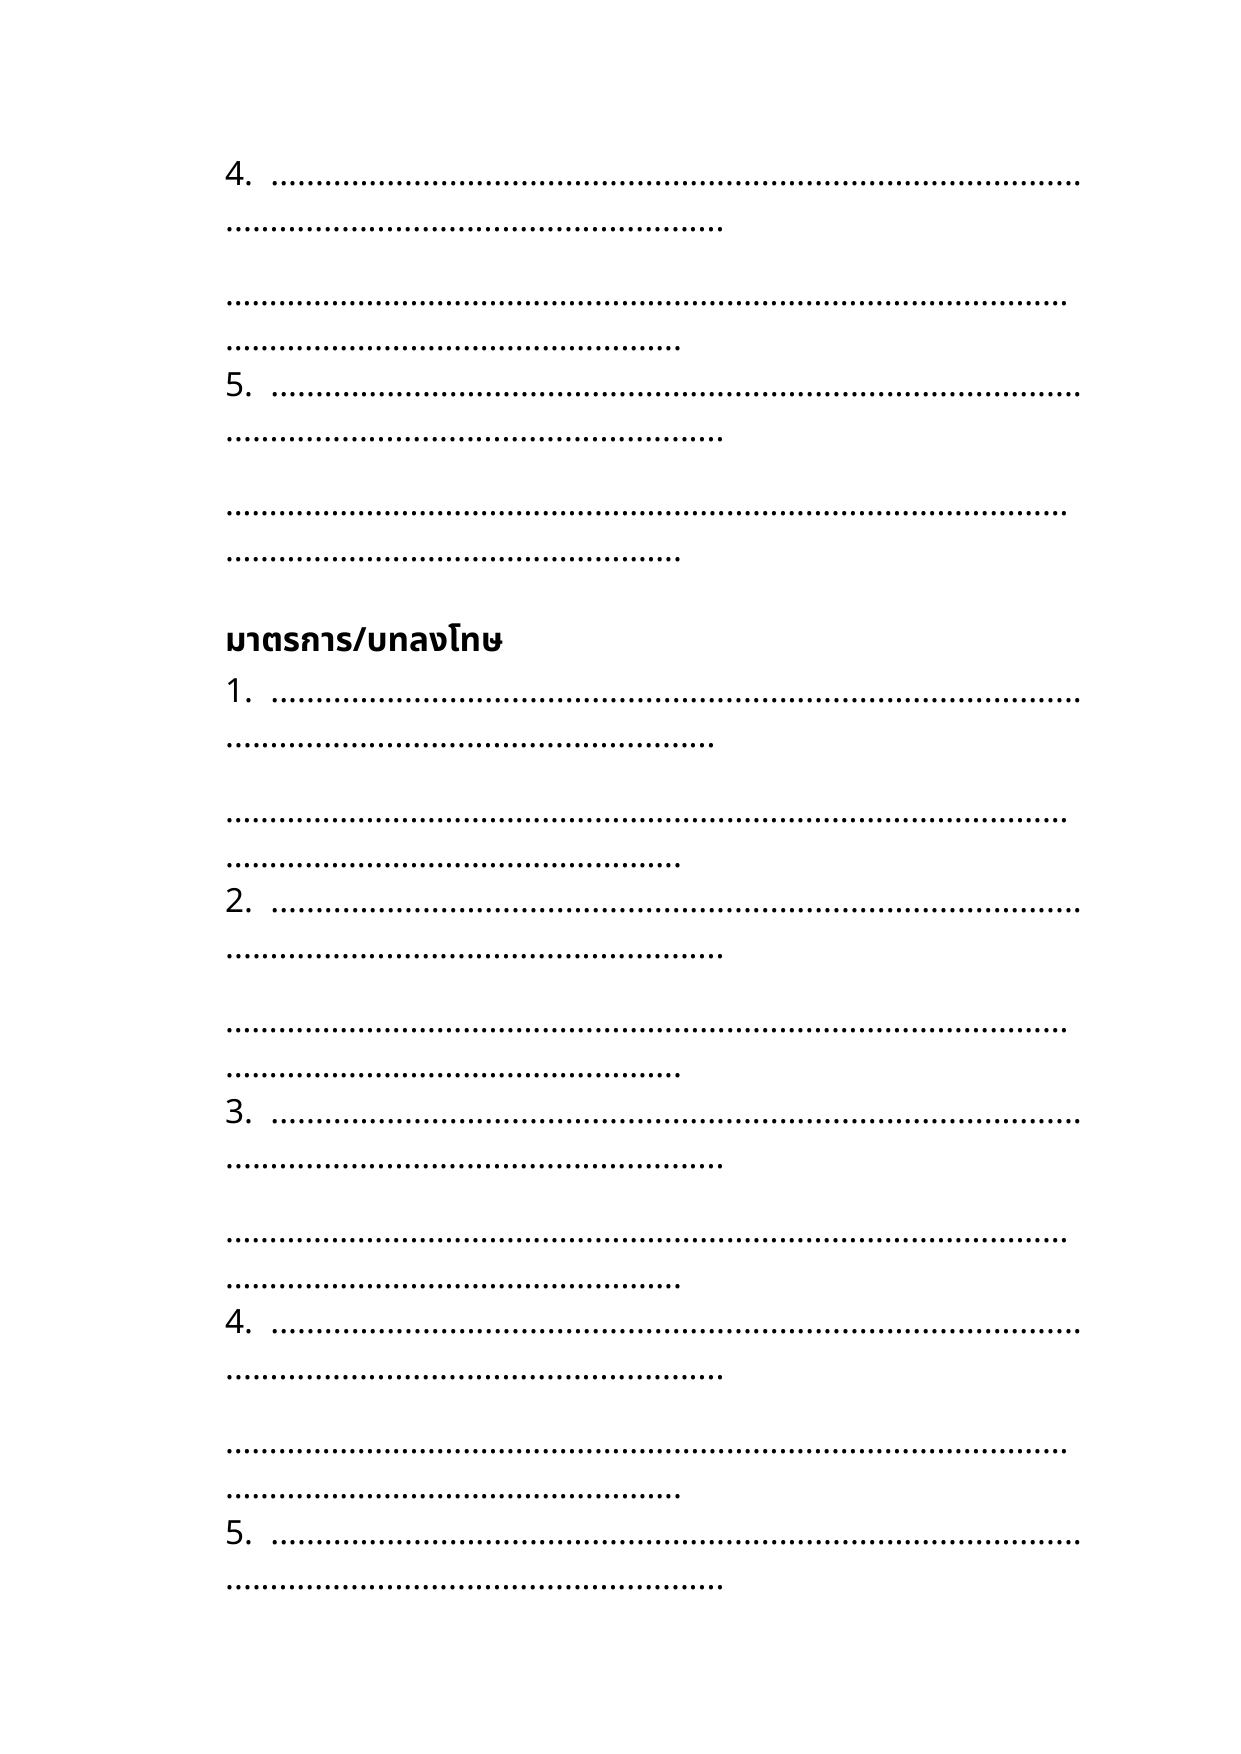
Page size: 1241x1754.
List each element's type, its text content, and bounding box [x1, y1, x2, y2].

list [225, 241, 1090, 360]
list …………………………………………………………………………………………………………………………………. [225, 758, 1090, 877]
list 5. ................................................................................................................................................... [225, 360, 1090, 451]
list 4. ................................................................................................................................................... [225, 1298, 1090, 1389]
list 5. ................................................................................................................................................... [225, 1508, 1090, 1599]
list …………………………………………………………………………………………………………………………………. [225, 1178, 1090, 1298]
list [225, 1389, 1090, 1508]
list …………………………………………………………………………………………………………………………………. [225, 451, 1090, 571]
list 1. .................................................................................................................................................. [225, 667, 1090, 758]
list 3. ................................................................................................................................................... [225, 1088, 1090, 1178]
list …………………………………………………………………………………………………………………………………. [225, 968, 1090, 1088]
list 4. ................................................................................................................................................... [225, 150, 1090, 241]
text มาตรการ/บทลงโทษ [150, 616, 1090, 667]
list 2. ................................................................................................................................................... [225, 877, 1090, 968]
